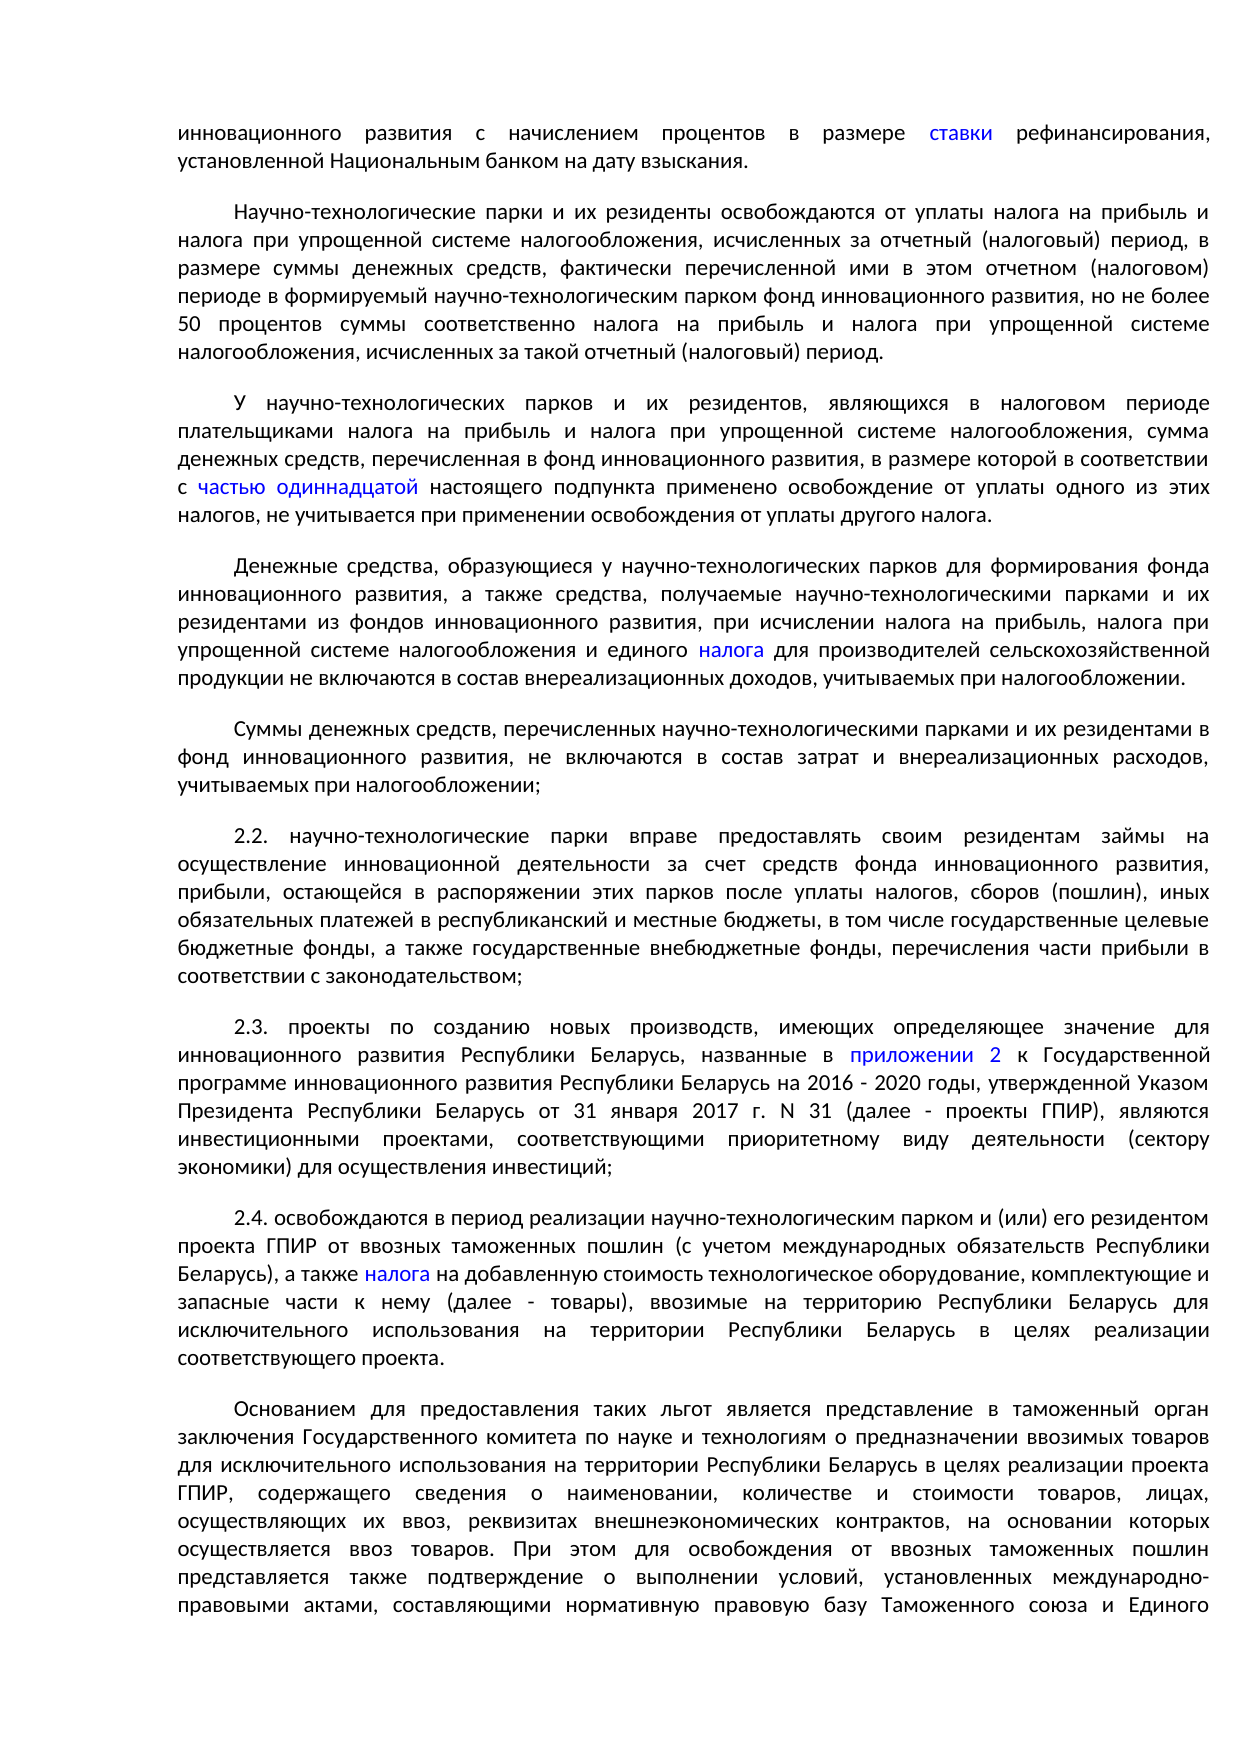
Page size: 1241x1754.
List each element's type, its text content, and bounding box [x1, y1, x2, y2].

text 2.3. проекты по созданию новых производств, имеющих определяющее значение для инновационного развития Республики Беларусь, названные в приложении 2 к Государственной программе инновационного развития Республики Беларусь на 2016 - 2020 годы, утвержденной Указом Президента Республики Беларусь от 31 января 2017 г. N 31 (далее - проекты ГПИР), являются инвестиционными проектами, соответствующими приоритетному виду деятельности (сектору экономики) для осуществления инвестиций; [177, 1012, 1211, 1180]
text Научно-технологические парки и их резиденты освобождаются от уплаты налога на прибыль и налога при упрощенной системе налогообложения, исчисленных за отчетный (налоговый) период, в размере суммы денежных средств, фактически перечисленной ими в этом отчетном (налоговом) периоде в формируемый научно-технологическим парком фонд инновационного развития, но не более 50 процентов суммы соответственно налога на прибыль и налога при упрощенной системе налогообложения, исчисленных за такой отчетный (налоговый) период. [177, 197, 1211, 365]
text Денежные средства, образующиеся у научно-технологических парков для формирования фонда инновационного развития, а также средства, получаемые научно-технологическими парками и их резидентами из фондов инновационного развития, при исчислении налога на прибыль, налога при упрощенной системе налогообложения и единого налога для производителей сельскохозяйственной продукции не включаются в состав внереализационных доходов, учитываемых при налогообложении. [177, 551, 1211, 691]
text Суммы денежных средств, перечисленных научно-технологическими парками и их резидентами в фонд инновационного развития, не включаются в состав затрат и внереализационных расходов, учитываемых при налогообложении; [177, 714, 1211, 798]
text У научно-технологических парков и их резидентов, являющихся в налоговом периоде плательщиками налога на прибыль и налога при упрощенной системе налогообложения, сумма денежных средств, перечисленная в фонд инновационного развития, в размере которой в соответствии с частью одиннадцатой настоящего подпункта применено освобождение от уплаты одного из этих налогов, не учитывается при применении освобождения от уплаты другого налога. [177, 388, 1211, 528]
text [177, 1394, 1211, 1618]
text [177, 118, 1211, 174]
text 2.4. освобождаются в период реализации научно-технологическим парком и (или) его резидентом проекта ГПИР от ввозных таможенных пошлин (с учетом международных обязательств Республики Беларусь), а также налога на добавленную стоимость технологическое оборудование, комплектующие и запасные части к нему (далее - товары), ввозимые на территорию Республики Беларусь для исключительного использования на территории Республики Беларусь в целях реализации соответствующего проекта. [177, 1203, 1211, 1371]
text 2.2. научно-технологические парки вправе предоставлять своим резидентам займы на осуществление инновационной деятельности за счет средств фонда инновационного развития, прибыли, остающейся в распоряжении этих парков после уплаты налогов, сборов (пошлин), иных обязательных платежей в республиканский и местные бюджеты, в том числе государственные целевые бюджетные фонды, а также государственные внебюджетные фонды, перечисления части прибыли в соответствии с законодательством; [177, 821, 1211, 989]
